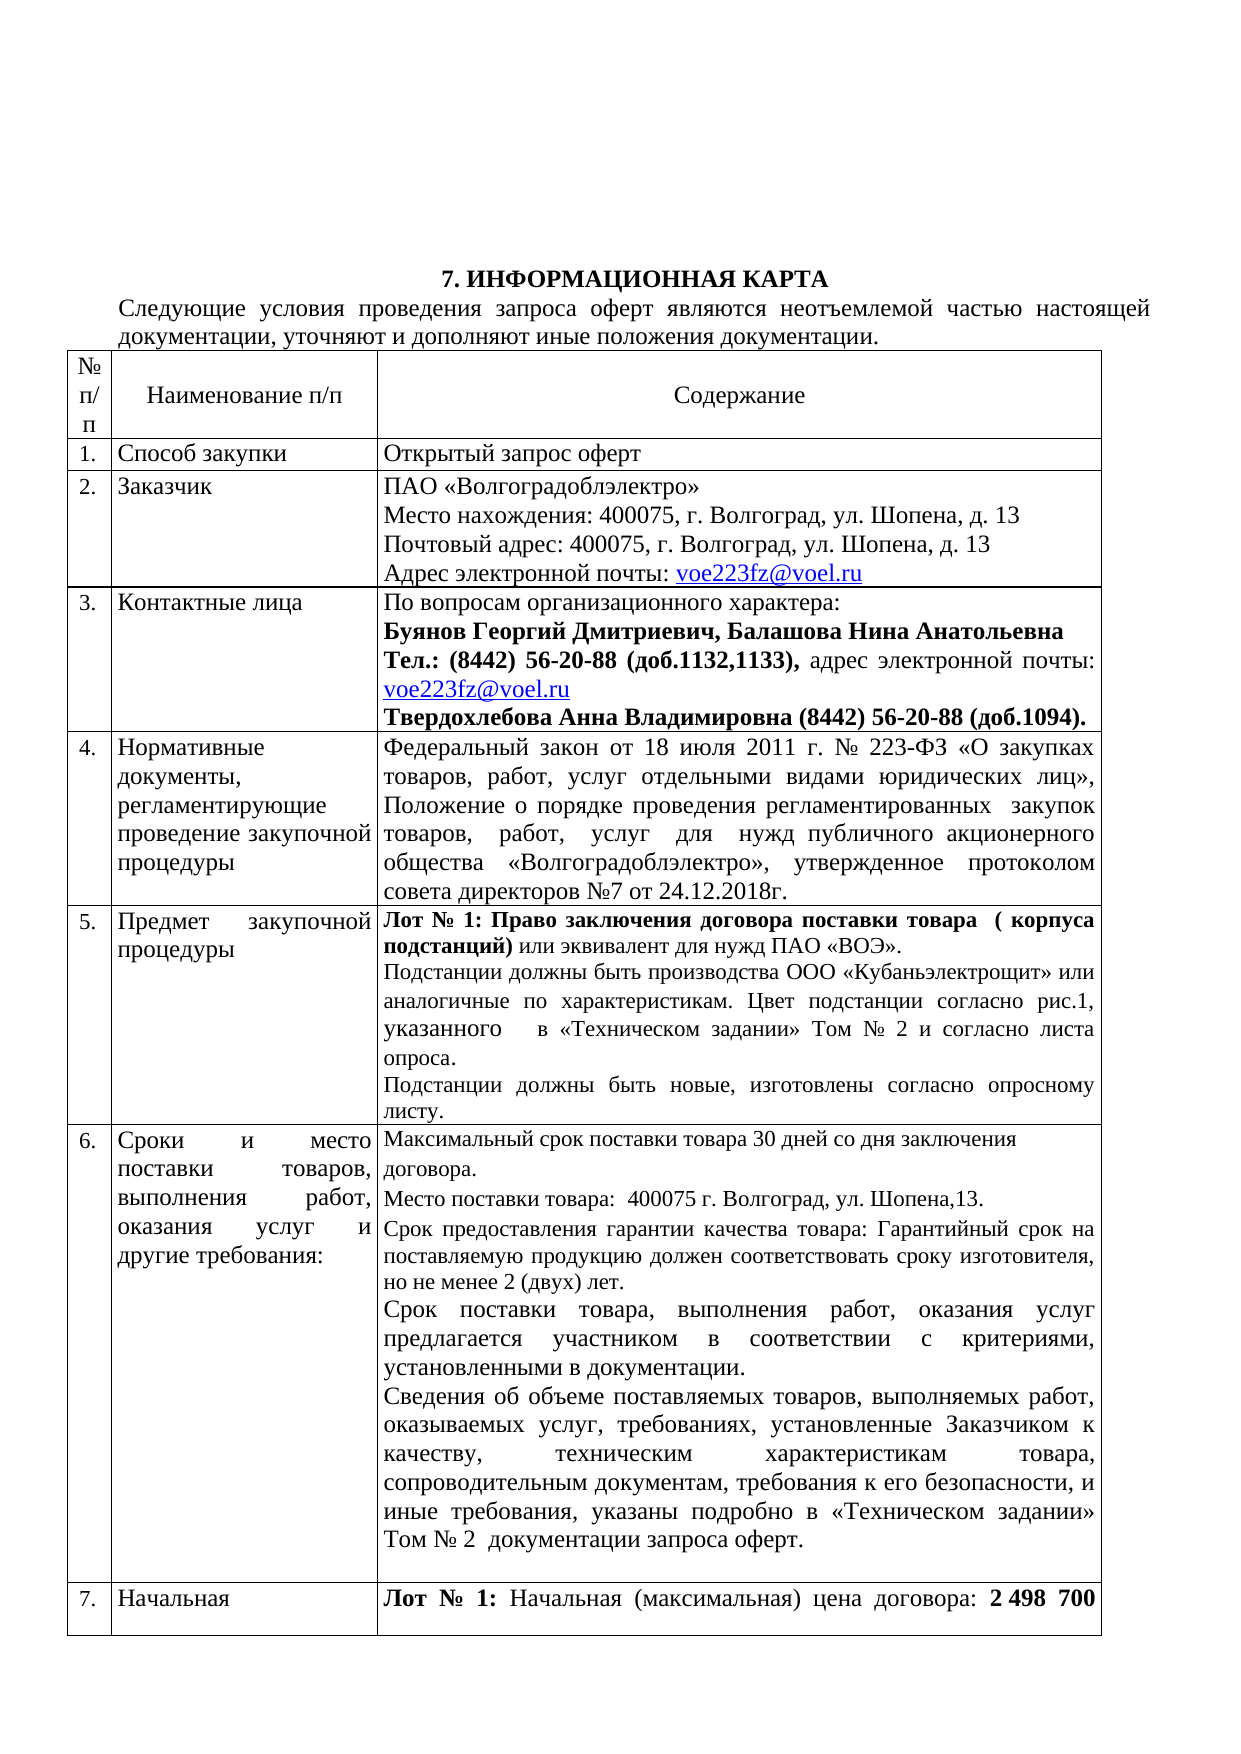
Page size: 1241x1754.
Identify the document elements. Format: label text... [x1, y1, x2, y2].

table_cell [112, 1583, 377, 1635]
table_cell ПАО «Волгоградоблэлектро» Место нахождения: . Волгоград, ул. Шопена, д. 13 Почтовый адрес: . Волгоград, ул. Шопена, д. 13 Адрес электронной почты: voe223fz@voel.ru [378, 471, 1101, 586]
table_cell По вопросам организационного характера: Буянов Георгий Дмитриевич, Балашова Нина Анатольевна Тел.: (8442) 56-20-88 (доб.1132,1133), адрес электронной почты: voe223fz@voel.ru Твердохлебова Анна Владимировна (8442) 56-20-88 (доб.1094). [378, 588, 1101, 731]
table_cell Предмет закупочной процедуры [112, 906, 377, 1124]
table_cell Открытый запрос оферт [378, 439, 1101, 470]
table_cell Контактные лица [112, 588, 377, 731]
table_cell [68, 1583, 111, 1635]
table_cell [68, 471, 111, 586]
table_cell Сроки и место поставки товаров, выполнения работ, оказания услуг и другие требования: [112, 1125, 377, 1582]
table_cell Федеральный закон от 18 июля . № 223-ФЗ «О закупках товаров, работ, услуг отдельными видами юридических лиц», Положение о порядке проведения регламентированных закупок товаров, работ, услуг для нужд публичного акционерного общества «Волгоградоблэлектро», утвержденное протоколом совета директоров №7 от 24.12.2018г. [378, 732, 1101, 905]
text Следующие условия проведения запроса оферт являются неотъемлемой частью настоящей документации, уточняют и дополняют иные положения документации. [118, 293, 1152, 350]
table_cell [68, 588, 111, 731]
table_cell [68, 439, 111, 470]
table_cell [378, 1583, 1101, 1635]
table_cell Лот № 1: Право заключения договора поставки товара ( корпуса подстанций) или эквивалент для нужд ПАО «ВОЭ». Подстанции должны быть производства ООО «Кубаньэлектрощит» или аналогичные по характеристикам. Цвет подстанции согласно рис.1, указанного в «Техническом задании» Том № 2 и согласно листа опроса. Подстанции должны быть новые, изготовлены согласно опросному листу. [378, 906, 1101, 1124]
table_header № п/п [68, 351, 111, 437]
table_cell Максимальный срок поставки товара 30 дней со дня заключения договора. Место поставки товара: . Волгоград, ул. Шопена,13. Срок предоставления гарантии качества товара: Гарантийный срок на поставляемую продукцию должен соответствовать сроку изготовителя, но не менее 2 (двух) лет. Срок поставки товара, выполнения работ, оказания услуг предлагается участником в соответствии с критериями, установленными в документации. Сведения об объеме поставляемых товаров, выполняемых работ, оказываемых услуг, требованиях, установленные Заказчиком к качеству, техническим характеристикам товара, сопроводительным документам, требования к его безопасности, и иные требования, указаны подробно в «Техническом задании» Том № 2 документации запроса оферт. [378, 1125, 1101, 1582]
table_header Содержание [378, 351, 1101, 437]
table_cell Нормативные документы, регламентирующие проведение закупочной процедуры [112, 732, 377, 905]
table_cell [68, 732, 111, 905]
table_cell Заказчик [112, 471, 377, 586]
table_header Наименование п/п [112, 351, 377, 437]
text 7. ИНФОРМАЦИОННАЯ КАРТА [118, 264, 1152, 293]
table_cell Способ закупки [112, 439, 377, 470]
table_cell [68, 1125, 111, 1582]
table_cell [68, 906, 111, 1124]
